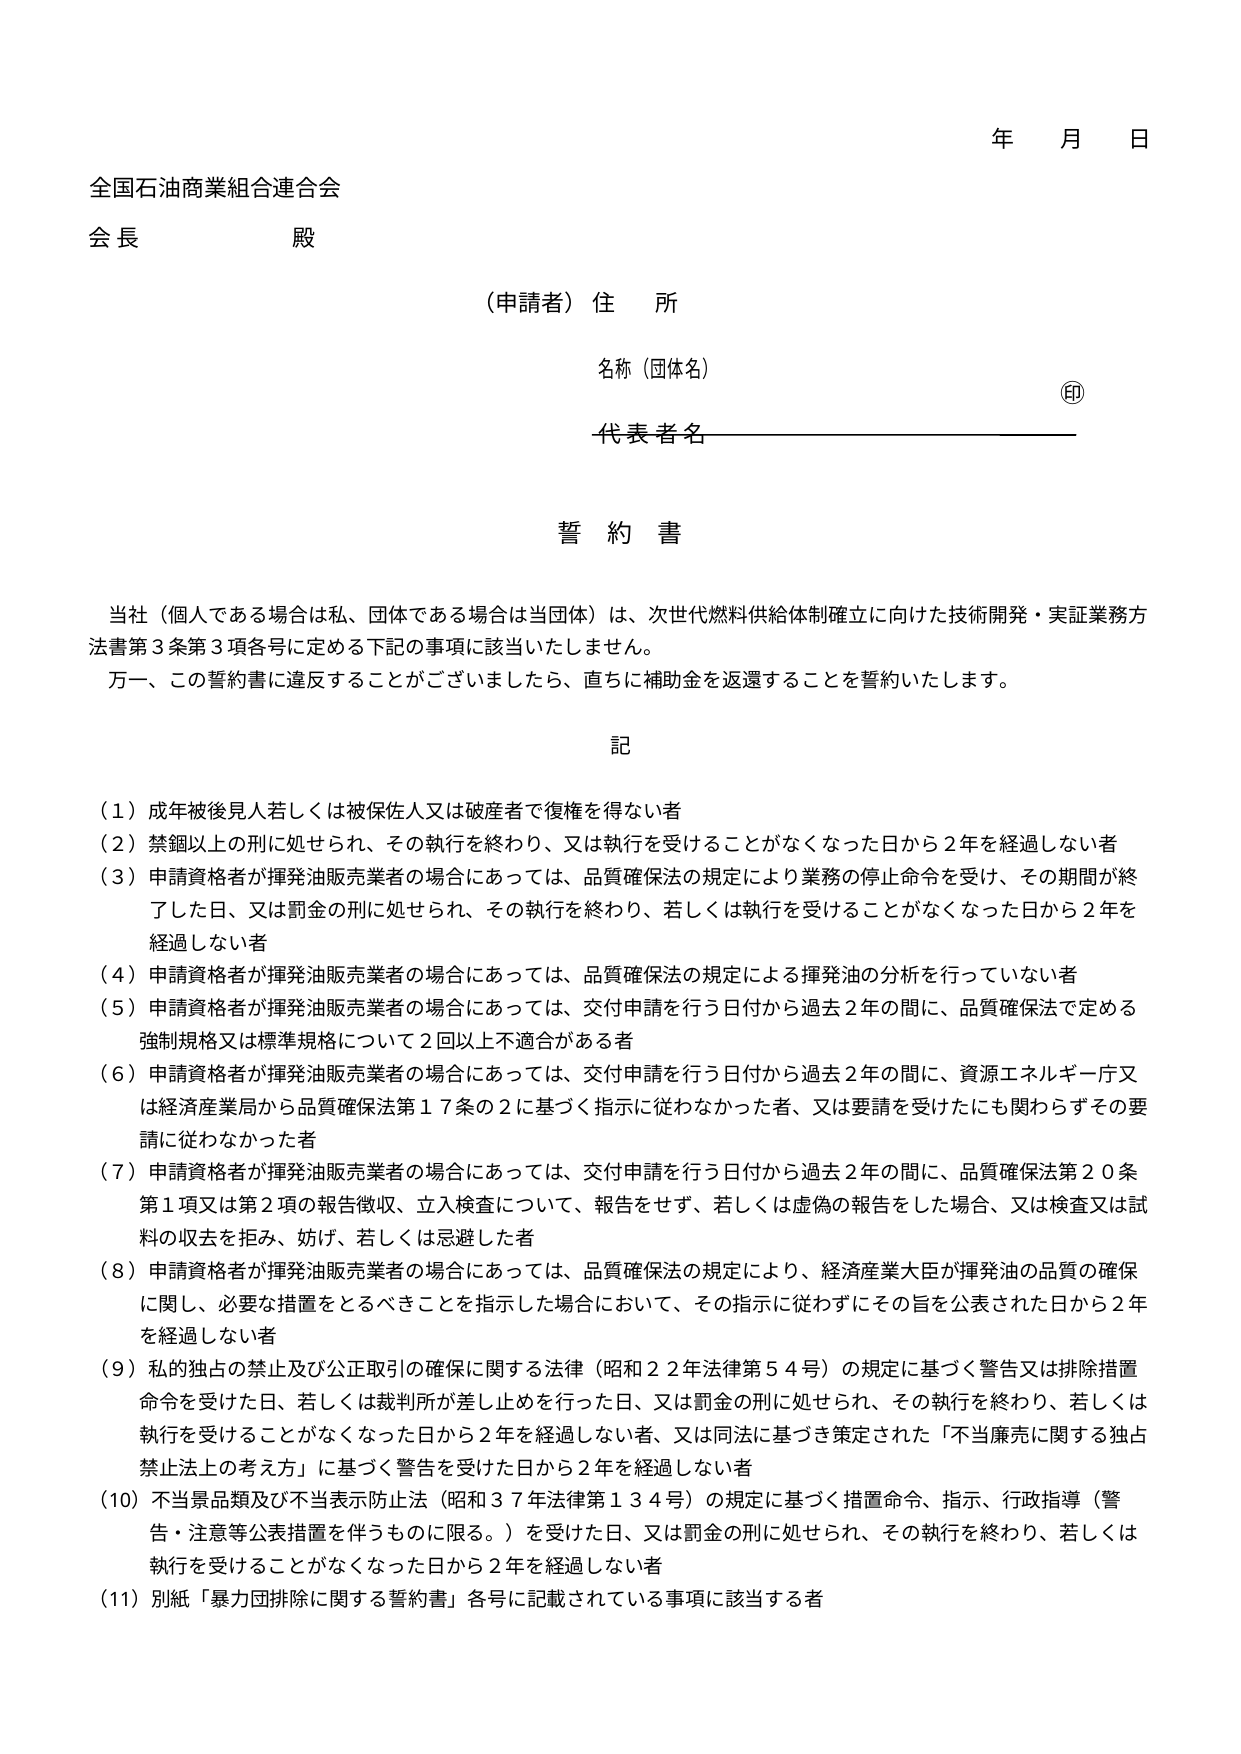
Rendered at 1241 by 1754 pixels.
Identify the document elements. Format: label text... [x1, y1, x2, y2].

text （４）申請資格者が揮発油販売業者の場合にあっては、品質確保法の規定による揮発油の分析を行っていない者 [89, 958, 1152, 991]
text （９）私的独占の禁止及び公正取引の確保に関する法律（昭和２２年法律第５４号）の規定に基づく警告又は排除措置命令を受けた日、若しくは裁判所が差し止めを行った日、又は罰金の刑に処せられ、その執行を終わり、若しくは執行を受けることがなくなった日から２年を経過しない者、又は同法に基づき策定された「不当廉売に関する独占禁止法上の考え方」に基づく警告を受けた日から２年を経過しない者 [89, 1352, 1152, 1483]
text （７）申請資格者が揮発油販売業者の場合にあっては、交付申請を行う日付から過去２年の間に、品質確保法第２０条第１項又は第２項の報告徴収、立入検査について、報告をせず、若しくは虚偽の報告をした場合、又は検査又は試料の収去を拒み、妨げ、若しくは忌避した者 [89, 1155, 1152, 1253]
text （11）別紙「暴力団排除に関する誓約書」各号に記載されている事項に該当する者 [89, 1581, 1152, 1614]
text （８）申請資格者が揮発油販売業者の場合にあっては、品質確保法の規定により、経済産業大臣が揮発油の品質の確保に関し、必要な措置をとるべきことを指示した場合において、その指示に従わずにその旨を公表された日から２年を経過しない者 [89, 1253, 1152, 1352]
text （６）申請資格者が揮発油販売業者の場合にあっては、交付申請を行う日付から過去２年の間に、資源エネルギー庁又は経済産業局から品質確保法第１７条の２に基づく指示に従わなかった者、又は要請を受けたにも関わらずその要請に従わなかった者 [89, 1056, 1152, 1155]
text （申請者） 住所 [472, 269, 1152, 334]
text （１）成年被後見人若しくは被保佐人又は破産者で復権を得ない者 [89, 794, 1152, 827]
text 記 [89, 728, 1152, 761]
text 年 月 日 [89, 104, 1152, 170]
text （２）禁錮以上の刑に処せられ、その執行を終わり、又は執行を受けることがなくなった日から２年を経過しない者 [89, 827, 1152, 859]
text （10）不当景品類及び不当表示防止法（昭和３７年法律第１３４号）の規定に基づく措置命令、指示、行政指導（警告・注意等公表措置を伴うものに限る。）を受けた日、又は罰金の刑に処せられ、その執行を終わり、若しくは執行を受けることがなくなった日から２年を経過しない者 [89, 1483, 1152, 1581]
text （３）申請資格者が揮発油販売業者の場合にあっては、品質確保法の規定により業務の停止命令を受け、その期間が終了した日、又は罰金の刑に処せられ、その執行を終わり、若しくは執行を受けることがなくなった日から２年を経過しない者 [89, 859, 1152, 958]
text 名称（団体名） [132, 334, 1152, 400]
text （５）申請資格者が揮発油販売業者の場合にあっては、交付申請を行う日付から過去２年の間に、品質確保法で定める強制規格又は標準規格について２回以上不適合がある者 [89, 991, 1152, 1056]
text 誓 約 書 [89, 498, 1152, 564]
text 会 長 殿 [89, 203, 1152, 269]
text 当社（個人である場合は私、団体である場合は当団体）は、次世代燃料供給体制確立に向けた技術開発・実証業務方法書第３条第３項各号に定める下記の事項に該当いたしません。 [89, 597, 1152, 663]
text 全国石油商業組合連合会 [89, 170, 1152, 203]
text 代表者名 [132, 400, 1132, 466]
text 万一、この誓約書に違反することがございましたら、直ちに補助金を返還することを誓約いたします。 [89, 663, 1152, 695]
